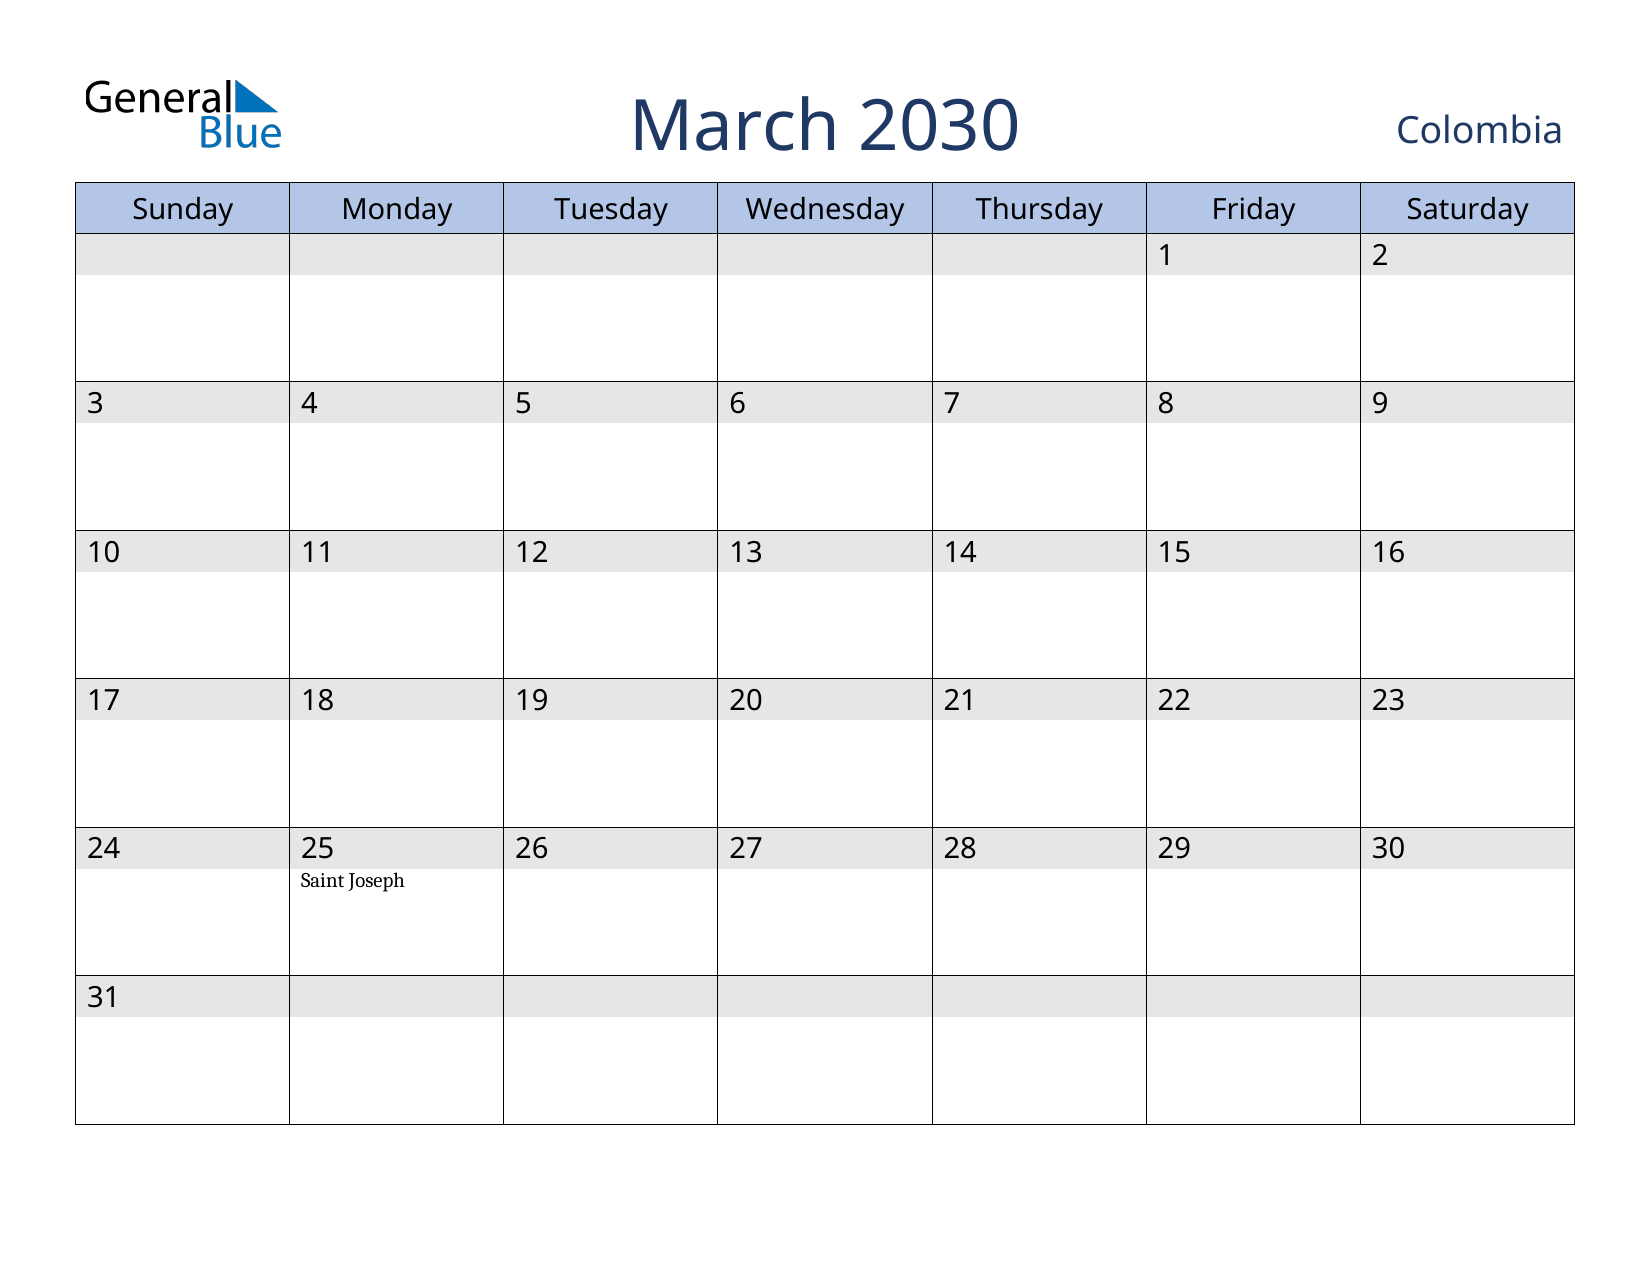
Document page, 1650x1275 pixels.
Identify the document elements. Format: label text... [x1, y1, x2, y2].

table_cell 5 [504, 382, 717, 423]
table_cell Monday [290, 183, 503, 233]
table_cell 1 [1147, 234, 1360, 275]
table_cell [933, 275, 1146, 381]
table_cell [290, 423, 503, 530]
table_cell Tuesday [504, 183, 717, 233]
table_cell 29 [1147, 828, 1360, 869]
table_cell 17 [76, 679, 289, 720]
table_cell [1361, 423, 1574, 530]
table_cell 30 [1361, 828, 1574, 869]
table_cell [933, 572, 1146, 678]
table_cell [1361, 1017, 1574, 1123]
table_cell 27 [718, 828, 932, 869]
table_cell 2 [1361, 234, 1574, 275]
table_cell 24 [76, 828, 289, 869]
table_cell [718, 1017, 932, 1123]
table_cell [1147, 572, 1360, 678]
table_cell [504, 869, 717, 975]
table_cell [1147, 275, 1360, 381]
table_cell [290, 720, 503, 827]
table_cell [504, 275, 717, 381]
table_cell [933, 423, 1146, 530]
table_cell [290, 275, 503, 381]
table_cell Thursday [933, 183, 1146, 233]
table_cell [1361, 869, 1574, 975]
table_cell Saturday [1361, 183, 1574, 233]
table_cell Friday [1147, 183, 1360, 233]
table_cell 26 [504, 828, 717, 869]
table_header March 2030 [504, 75, 1146, 182]
table_cell [718, 423, 932, 530]
table_cell [933, 1017, 1146, 1123]
table_cell [1147, 720, 1360, 827]
table_cell 23 [1361, 679, 1574, 720]
table_cell [76, 720, 289, 827]
table_cell [504, 423, 717, 530]
table_cell [504, 234, 717, 275]
table_cell 25 [290, 828, 503, 869]
table_cell Saint Joseph [290, 869, 503, 975]
table_cell [718, 275, 932, 381]
table_cell 13 [718, 531, 932, 572]
table_cell [1147, 1017, 1360, 1123]
table_cell [1361, 572, 1574, 678]
table_cell [933, 869, 1146, 975]
table_cell [76, 869, 289, 975]
table_cell 31 [76, 976, 289, 1017]
table_cell 3 [76, 382, 289, 423]
table_cell 10 [76, 531, 289, 572]
table_cell [504, 720, 717, 827]
table_cell 11 [290, 531, 503, 572]
table_cell [1361, 275, 1574, 381]
table_cell [718, 234, 932, 275]
table_cell 12 [504, 531, 717, 572]
table_cell [290, 976, 503, 1017]
table_cell [1147, 869, 1360, 975]
table_cell Sunday [76, 183, 289, 233]
table_cell 16 [1361, 531, 1574, 572]
table_cell [933, 234, 1146, 275]
table_cell [1361, 976, 1574, 1017]
table_cell 14 [933, 531, 1146, 572]
table_cell 9 [1361, 382, 1574, 423]
table_cell [290, 234, 503, 275]
table_cell 6 [718, 382, 932, 423]
table_cell [290, 572, 503, 678]
table_cell [76, 1017, 289, 1123]
table_cell 18 [290, 679, 503, 720]
table_cell [290, 1017, 503, 1123]
table_cell 19 [504, 679, 717, 720]
table_cell Wednesday [718, 183, 932, 233]
table_header Colombia [1146, 75, 1574, 182]
table_cell [718, 869, 932, 975]
picture [86, 80, 281, 148]
table_cell [1361, 720, 1574, 827]
table_cell [504, 1017, 717, 1123]
table_cell 20 [718, 679, 932, 720]
table_cell [933, 720, 1146, 827]
table_cell 4 [290, 382, 503, 423]
table_cell 28 [933, 828, 1146, 869]
table_cell 7 [933, 382, 1146, 423]
table_cell [76, 234, 289, 275]
table_cell [504, 572, 717, 678]
table_cell 8 [1147, 382, 1360, 423]
table_cell [1147, 976, 1360, 1017]
table_cell [76, 423, 289, 530]
table_cell [76, 275, 289, 381]
table_cell [718, 572, 932, 678]
table_cell [76, 572, 289, 678]
table_header [76, 75, 503, 182]
table_cell [933, 976, 1146, 1017]
table_cell 22 [1147, 679, 1360, 720]
table_cell 15 [1147, 531, 1360, 572]
table_cell [718, 976, 932, 1017]
table_cell [504, 976, 717, 1017]
table_cell 21 [933, 679, 1146, 720]
table_cell [718, 720, 932, 827]
table_cell [1147, 423, 1360, 530]
